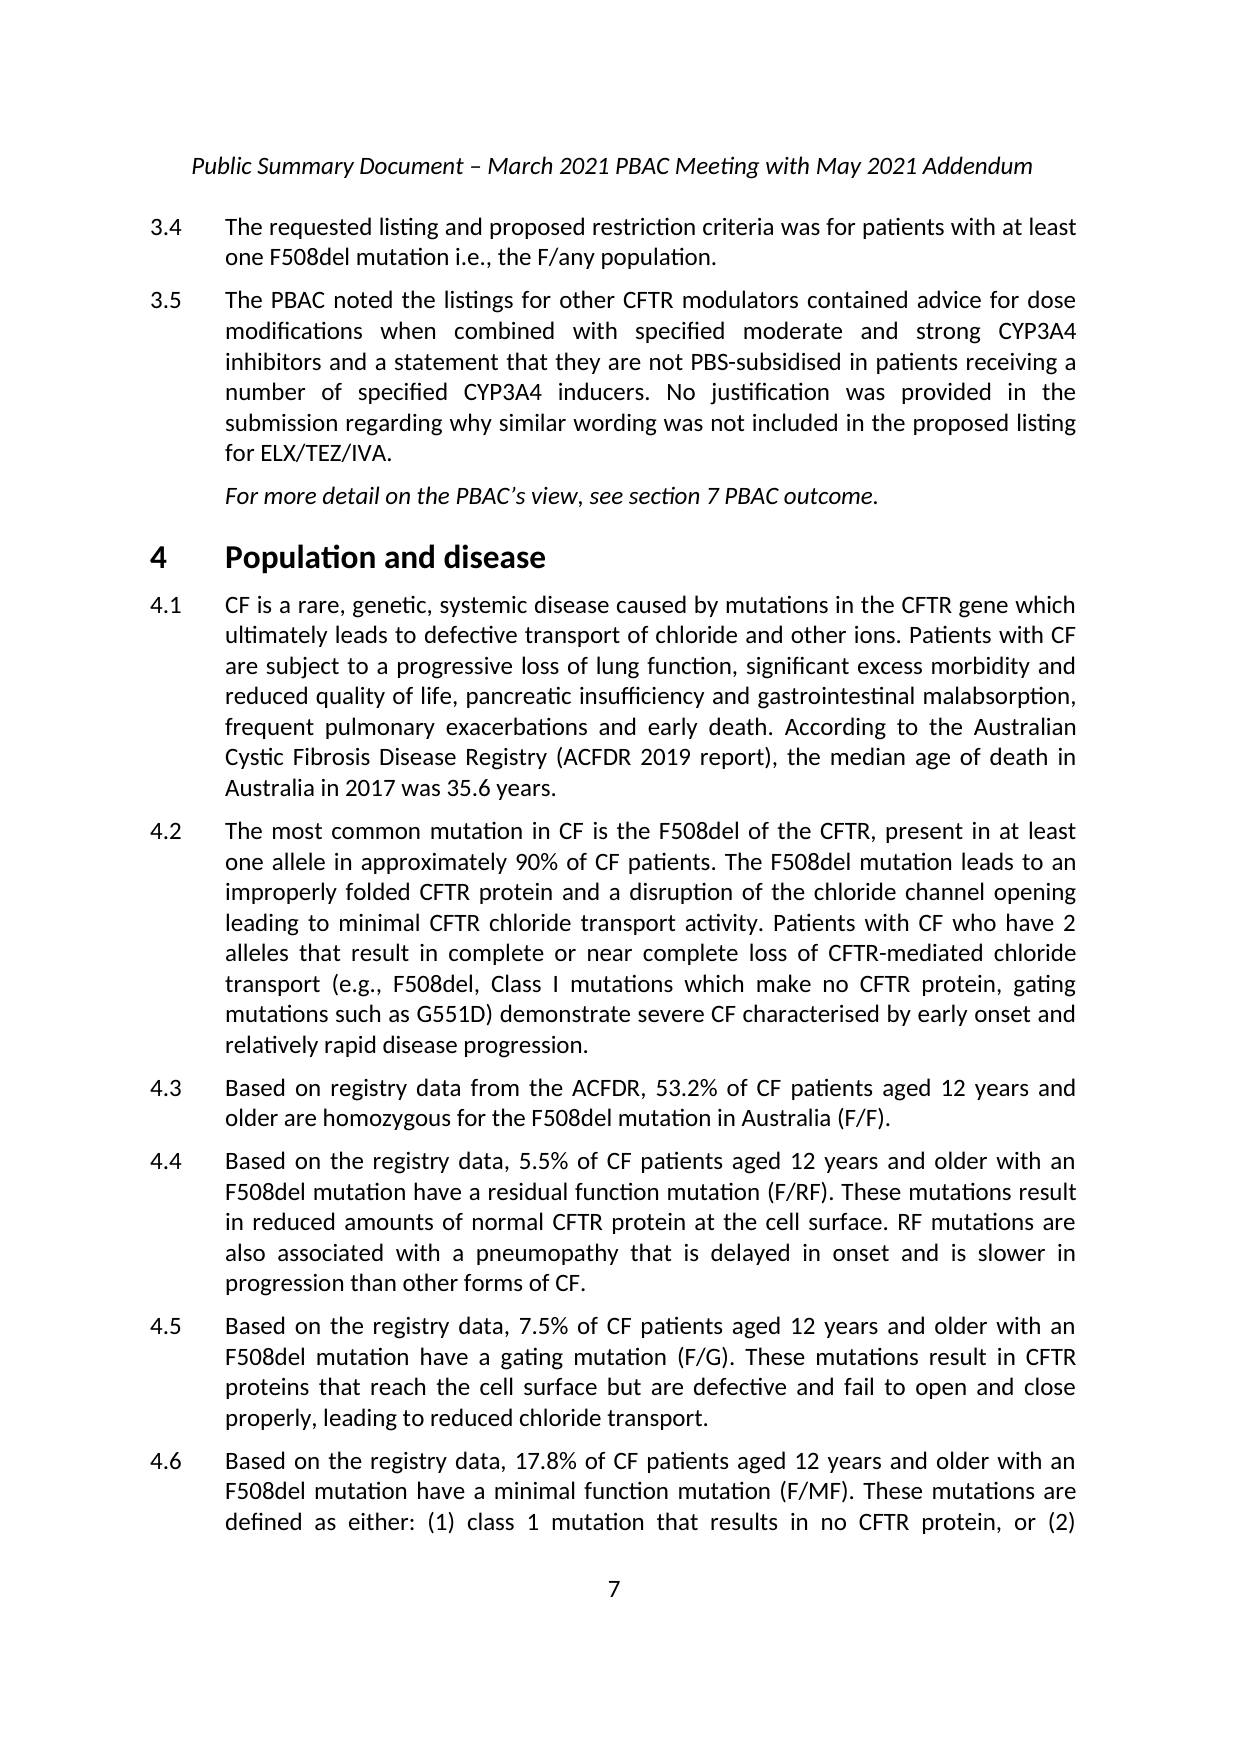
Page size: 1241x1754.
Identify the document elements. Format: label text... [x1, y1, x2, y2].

text The requested listing and proposed restriction criteria was for patients with at least one F508del mutation i.e., the F/any population. [150, 211, 1078, 272]
text CF is a rare, genetic, systemic disease caused by mutations in the CFTR gene which ultimately leads to defective transport of chloride and other ions. Patients with CF are subject to a progressive loss of lung function, significant excess morbidity and reduced quality of life, pancreatic insufficiency and gastrointestinal malabsorption, frequent pulmonary exacerbations and early death. According to the Australian Cystic Fibrosis Disease Registry (ACFDR 2019 report), the median age of death in Australia in 2017 was 35.6 years. [150, 589, 1078, 803]
text Based on the registry data, 7.5% of CF patients aged 12 years and older with an F508del mutation have a gating mutation (F/G). These mutations result in CFTR proteins that reach the cell surface but are defective and fail to open and close properly, leading to reduced chloride transport. [150, 1310, 1078, 1432]
text The most common mutation in CF is the F508del of the CFTR, present in at least one allele in approximately 90% of CF patients. The F508del mutation leads to an improperly folded CFTR protein and a disruption of the chloride channel opening leading to minimal CFTR chloride transport activity. Patients with CF who have 2 alleles that result in complete or near complete loss of CFTR-mediated chloride transport (e.g., F508del, Class I mutations which make no CFTR protein, gating mutations such as G551D) demonstrate severe CF characterised by early onset and relatively rapid disease progression. [150, 815, 1078, 1059]
list For more detail on the PBAC’s view, see section 7 PBAC outcome. [225, 480, 1078, 511]
text Based on the registry data, 5.5% of CF patients aged 12 years and older with an F508del mutation have a residual function mutation (F/RF). These mutations result in reduced amounts of normal CFTR protein at the cell surface. RF mutations are also associated with a pneumopathy that is delayed in onset and is slower in progression than other forms of CF. [150, 1145, 1078, 1298]
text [150, 1445, 1078, 1537]
subtitle Population and disease [150, 536, 1078, 576]
text Based on registry data from the ACFDR, 53.2% of CF patients aged 12 years and older are homozygous for the F508del mutation in Australia (F/F). [150, 1072, 1078, 1133]
text The PBAC noted the listings for other CFTR modulators contained advice for dose modifications when combined with specified moderate and strong CYP3A4 inhibitors and a statement that they are not PBS-subsidised in patients receiving a number of specified CYP3A4 inducers. No justification was provided in the submission regarding why similar wording was not included in the proposed listing for ELX/TEZ/IVA. [150, 284, 1078, 468]
